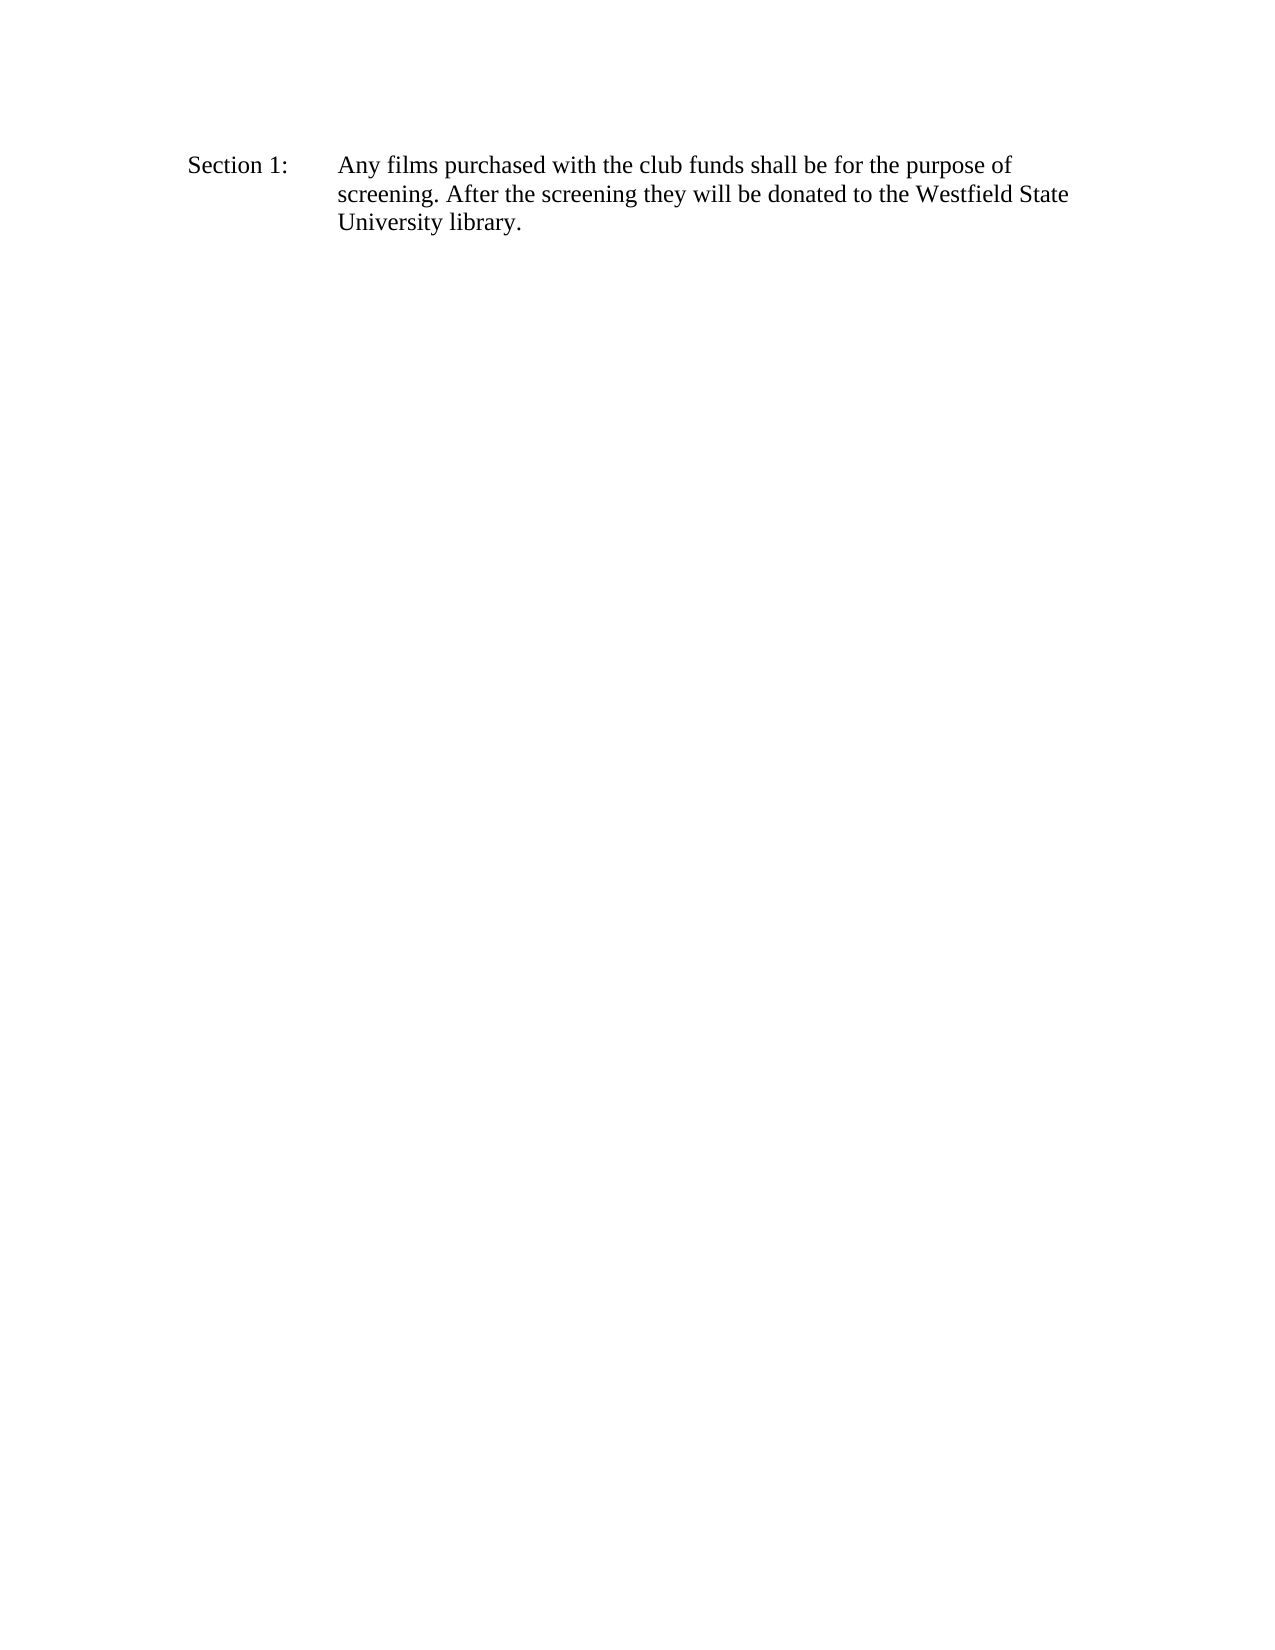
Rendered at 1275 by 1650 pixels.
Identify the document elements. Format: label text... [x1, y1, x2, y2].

text Section 1: Any films purchased with the club funds shall be for the purpose of screening. After the screening they will be donated to the Westfield State University library. [187, 150, 1087, 236]
